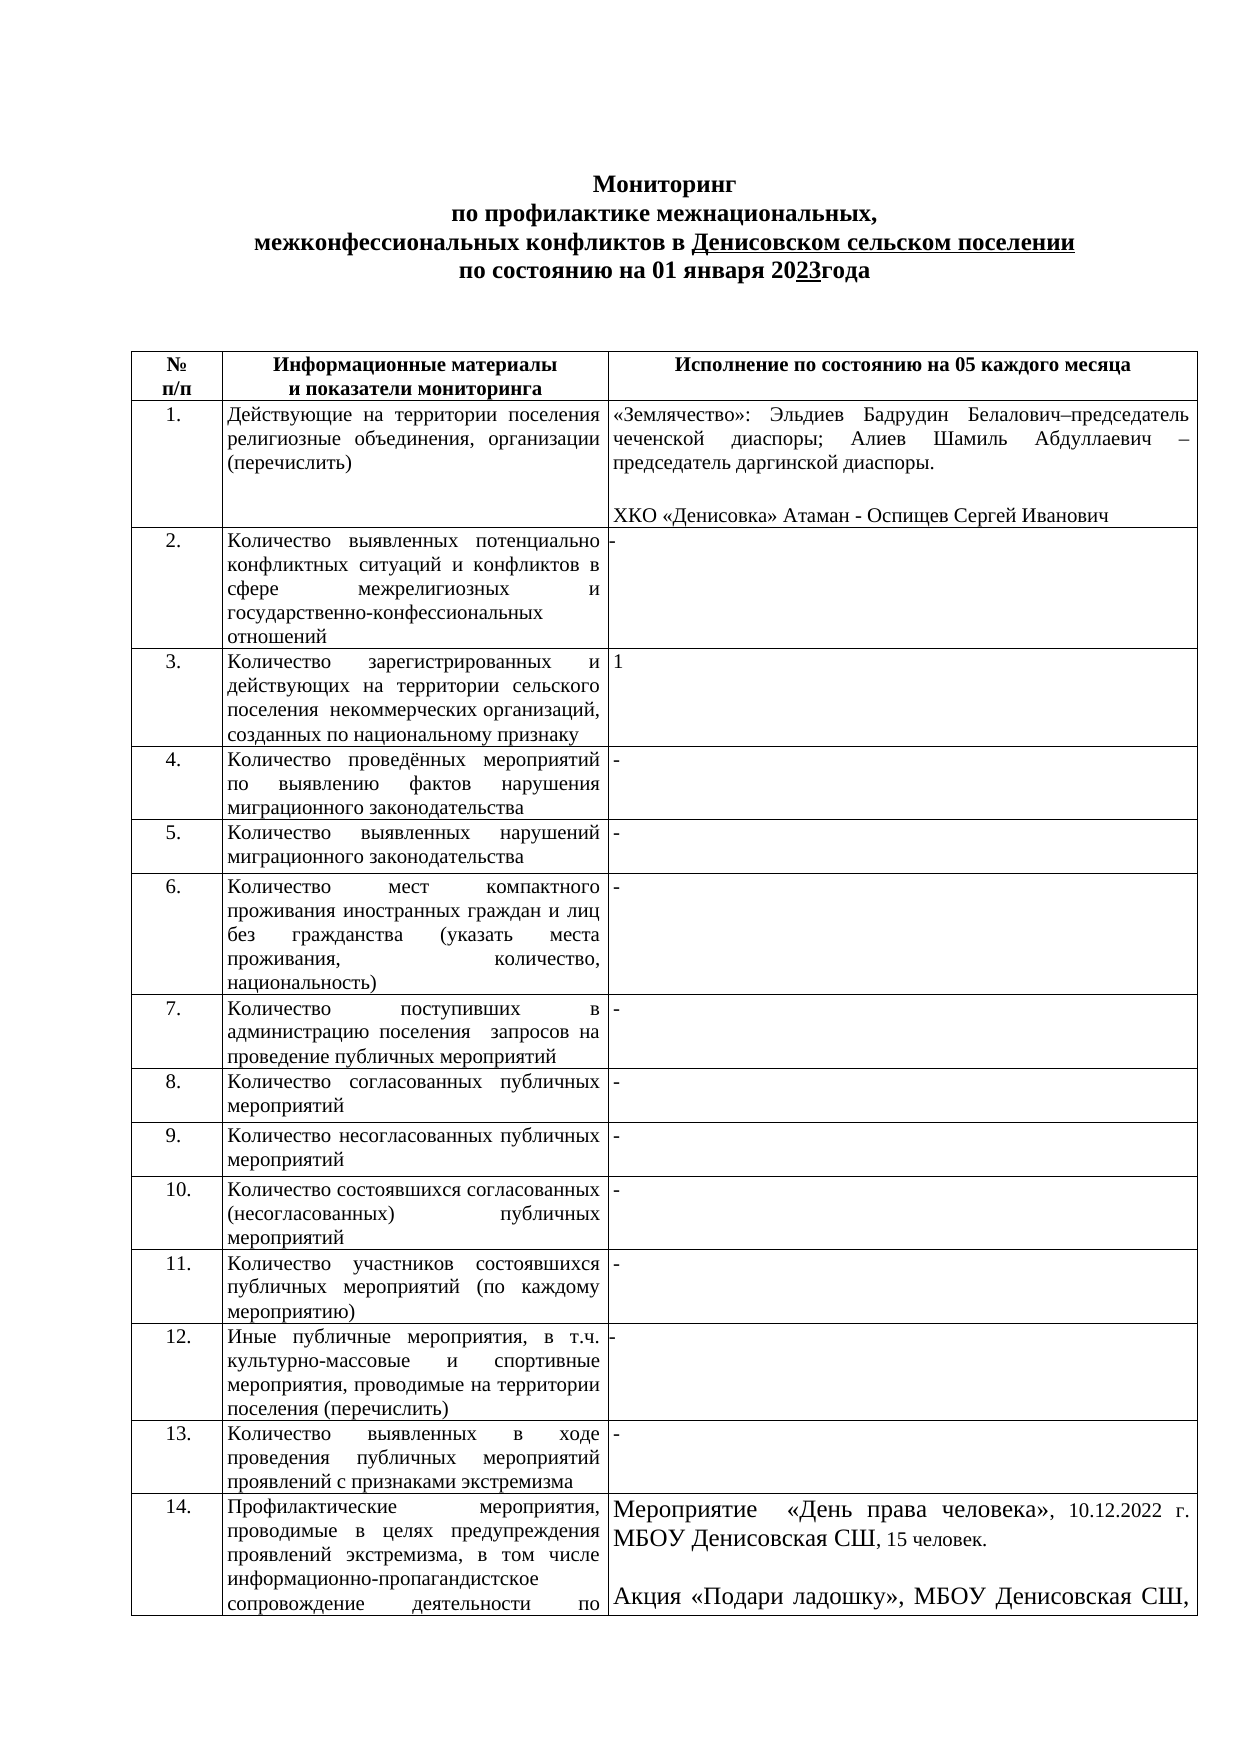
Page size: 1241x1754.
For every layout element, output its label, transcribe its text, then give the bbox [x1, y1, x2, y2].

table_cell [132, 1494, 222, 1614]
table_cell [132, 1324, 222, 1420]
table_cell - [609, 1250, 1197, 1323]
table_cell Количество мест компактного проживания иностранных граждан и лиц без гражданства (указать места проживания, количество, национальность) [223, 874, 608, 994]
table_cell [132, 995, 222, 1068]
table_cell 1 [609, 649, 1197, 746]
table_cell - [609, 1123, 1197, 1176]
table_cell Количество несогласованных публичных мероприятий [223, 1123, 608, 1176]
table_cell Количество поступивших в администрацию поселения запросов на проведение публичных мероприятий [223, 995, 608, 1068]
table_cell [132, 1250, 222, 1323]
text по состоянию на 01 января 2023года [177, 255, 1152, 284]
table_cell [132, 528, 222, 648]
table_cell Количество выявленных потенциально конфликтных ситуаций и конфликтов в сфере межрелигиозных и государственно-конфессиональных отношений [223, 528, 608, 648]
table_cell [223, 1494, 608, 1614]
table_cell - [609, 874, 1197, 994]
table_cell Количество зарегистрированных и действующих на территории сельского поселения некоммерческих организаций, созданных по национальному признаку [223, 649, 608, 746]
table_cell [132, 820, 222, 873]
table_cell [132, 747, 222, 819]
table_cell - [609, 1177, 1197, 1249]
table_cell Количество выявленных в ходе проведения публичных мероприятий проявлений с признаками экстремизма [223, 1421, 608, 1493]
table_cell Действующие на территории поселения религиозные объединения, организации (перечислить) [223, 401, 608, 527]
table_header Исполнение по состоянию на 05 каждого месяца [609, 352, 1197, 400]
table_header № п/п [132, 352, 222, 400]
table_cell Иные публичные мероприятия, в т.ч. культурно-массовые и спортивные мероприятия, проводимые на территории поселения (перечислить) [223, 1324, 608, 1420]
table_cell Количество проведённых мероприятий по выявлению фактов нарушения миграционного законодательства [223, 747, 608, 819]
table_header Информационные материалы и показатели мониторинга [223, 352, 608, 400]
table_cell - [609, 1421, 1197, 1493]
table_cell [132, 874, 222, 994]
table_cell Количество участников состоявшихся публичных мероприятий (по каждому мероприятию) [223, 1250, 608, 1323]
table_cell - [609, 995, 1197, 1068]
table_cell [132, 1177, 222, 1249]
table_cell - [609, 528, 1197, 648]
table_cell - [609, 747, 1197, 819]
table_cell [132, 1123, 222, 1176]
table_cell - [609, 1324, 1197, 1420]
table_cell [132, 1069, 222, 1122]
table_cell [132, 649, 222, 746]
text Мониторинг [177, 169, 1152, 198]
table_cell - [609, 1069, 1197, 1122]
table_cell [132, 401, 222, 527]
table_cell [132, 1421, 222, 1493]
table_cell Количество состоявшихся согласованных (несогласованных) публичных мероприятий [223, 1177, 608, 1249]
text по профилактике межнациональных, [177, 198, 1152, 227]
table_cell Количество согласованных публичных мероприятий [223, 1069, 608, 1122]
text межконфессиональных конфликтов в Денисовском сельском поселении [177, 227, 1152, 255]
table_cell - [609, 820, 1197, 873]
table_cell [609, 1494, 1197, 1614]
table_cell «Землячество»: Эльдиев Бадрудин Белалович–председатель чеченской диаспоры; Алиев Шамиль Абдуллаевич – председатель даргинской диаспоры. ХКО «Денисовка» Атаман - Оспищев Сергей Иванович [609, 401, 1197, 527]
table_cell Количество выявленных нарушений миграционного законодательства [223, 820, 608, 873]
